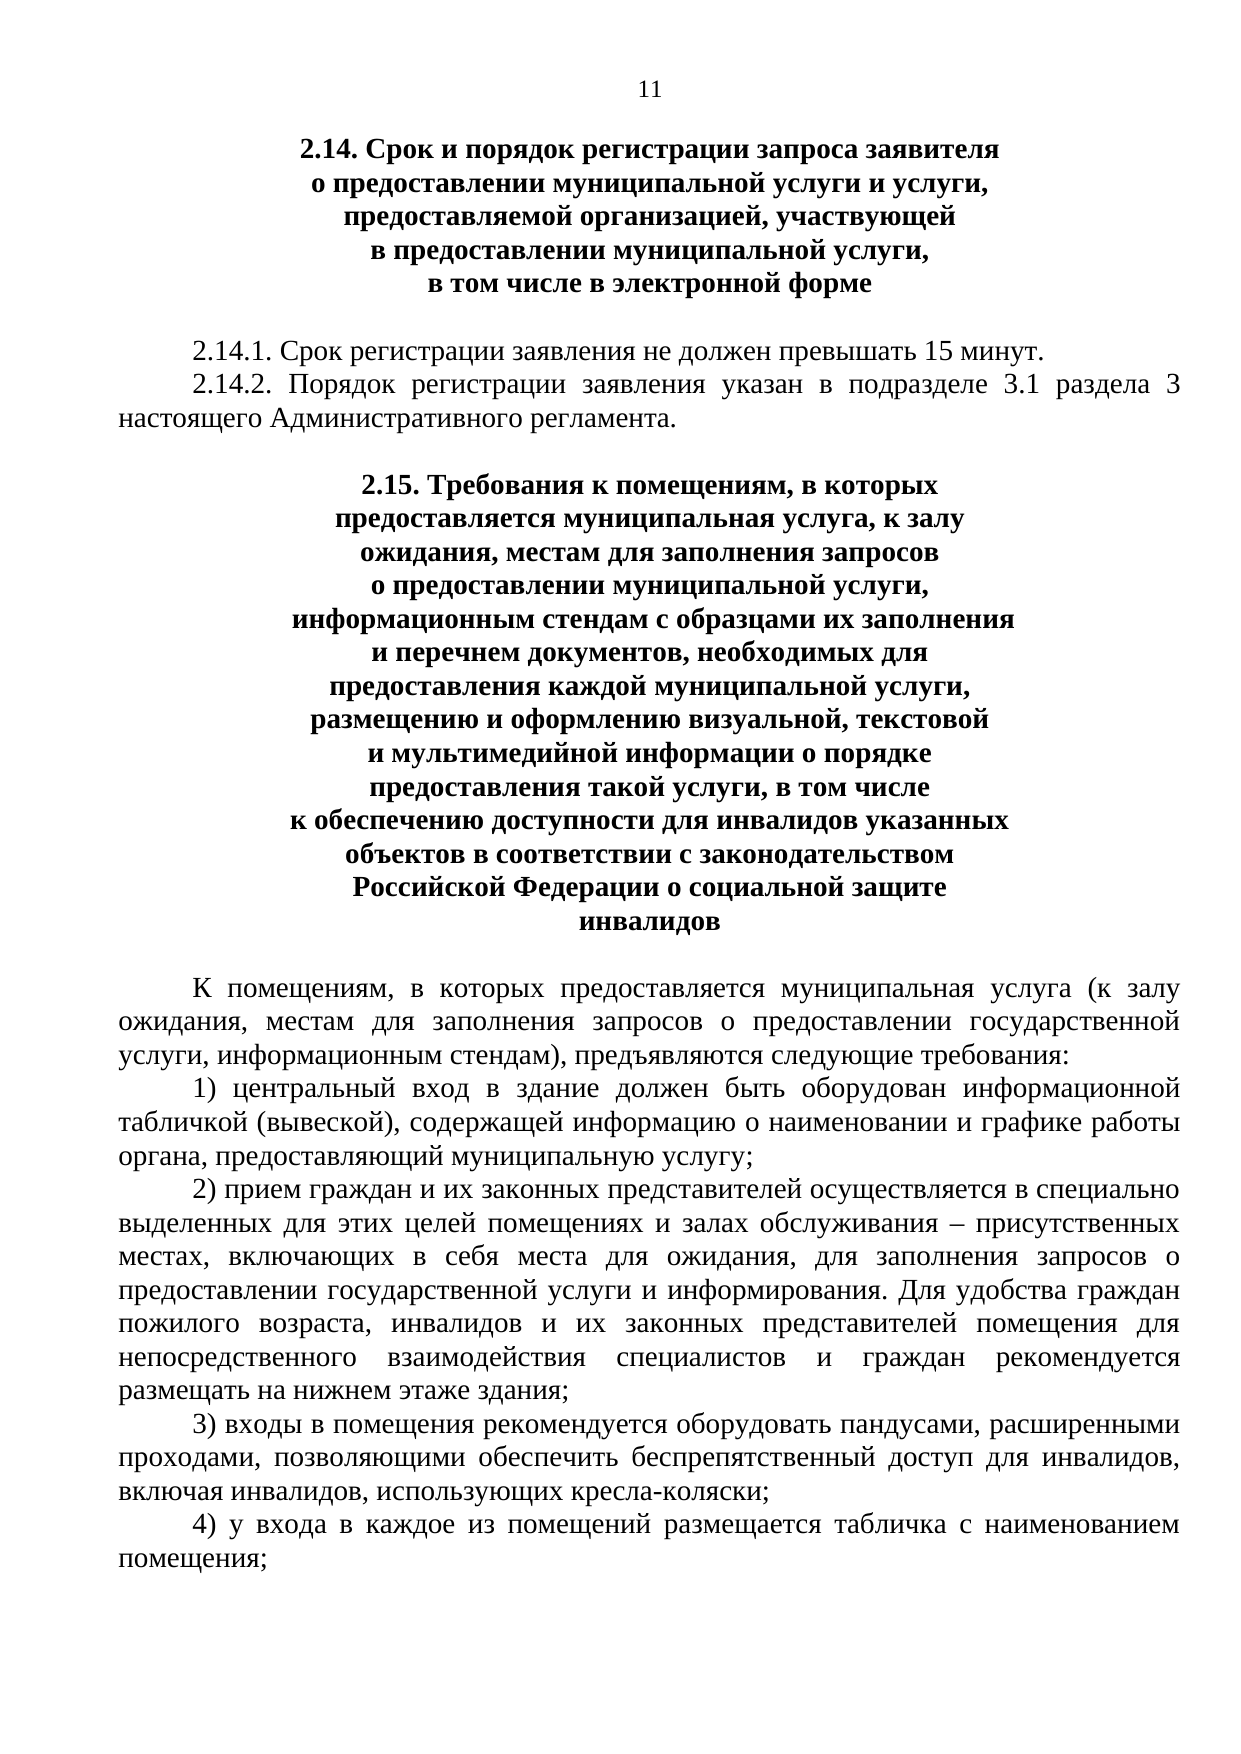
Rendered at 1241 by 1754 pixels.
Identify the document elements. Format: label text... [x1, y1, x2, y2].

text 1) центральный вход в здание должен быть оборудован информационной табличкой (вывеской), содержащей информацию о наименовании и графике работы органа, предоставляющий муниципальную услугу; [118, 1071, 1181, 1171]
text 2.14.2. Порядок регистрации заявления указан в подразделе 3.1 раздела 3 настоящего Административного регламента. [118, 366, 1181, 433]
text предоставления каждой муниципальной услуги, [118, 668, 1181, 702]
text объектов в соответствии с законодательством [118, 836, 1181, 869]
text 2.14.1. Срок регистрации заявления не должен превышать 15 минут. [118, 333, 1181, 366]
text К помещениям, в которых предоставляется муниципальная услуга (к залу ожидания, местам для заполнения запросов о предоставлении государственной услуги, информационным стендам), предъявляются следующие требования: [118, 970, 1181, 1071]
text 2.14. Срок и порядок регистрации запроса заявителя [118, 131, 1181, 165]
text и перечнем документов, необходимых для [118, 634, 1181, 668]
text размещению и оформлению визуальной, текстовой [118, 702, 1181, 735]
text 3) входы в помещения рекомендуется оборудовать пандусами, расширенными проходами, позволяющими обеспечить беспрепятственный доступ для инвалидов, включая инвалидов, использующих кресла-коляски; [118, 1406, 1181, 1507]
text 2) прием граждан и их законных представителей осуществляется в специально выделенных для этих целей помещениях и залах обслуживания – присутственных местах, включающих в себя места для ожидания, для заполнения запросов о предоставлении государственной услуги и информирования. Для удобства граждан пожилого возраста, инвалидов и их законных представителей помещения для непосредственного взаимодействия специалистов и граждан рекомендуется размещать на нижнем этаже здания; [118, 1171, 1181, 1406]
text ожидания, местам для заполнения запросов [118, 534, 1181, 567]
text 2.15. Требования к помещениям, в которых [118, 467, 1181, 500]
text 4) у входа в каждое из помещений размещается табличка с наименованием помещения; [118, 1507, 1181, 1574]
text в предоставлении муниципальной услуги, [118, 232, 1181, 266]
text предоставляемой организацией, участвующей [118, 198, 1181, 232]
text и мультимедийной информации о порядке [118, 735, 1181, 769]
text в том числе в электронной форме [118, 266, 1181, 299]
text предоставляется муниципальная услуга, к залу [118, 500, 1181, 534]
text о предоставлении муниципальной услуги, [118, 567, 1181, 601]
text информационным стендам с образцами их заполнения [118, 601, 1181, 634]
text Российской Федерации о социальной защите [118, 869, 1181, 903]
text о предоставлении муниципальной услуги и услуги, [118, 165, 1181, 198]
text инвалидов [118, 903, 1181, 936]
text предоставления такой услуги, в том числе [118, 769, 1181, 802]
text к обеспечению доступности для инвалидов указанных [118, 802, 1181, 836]
